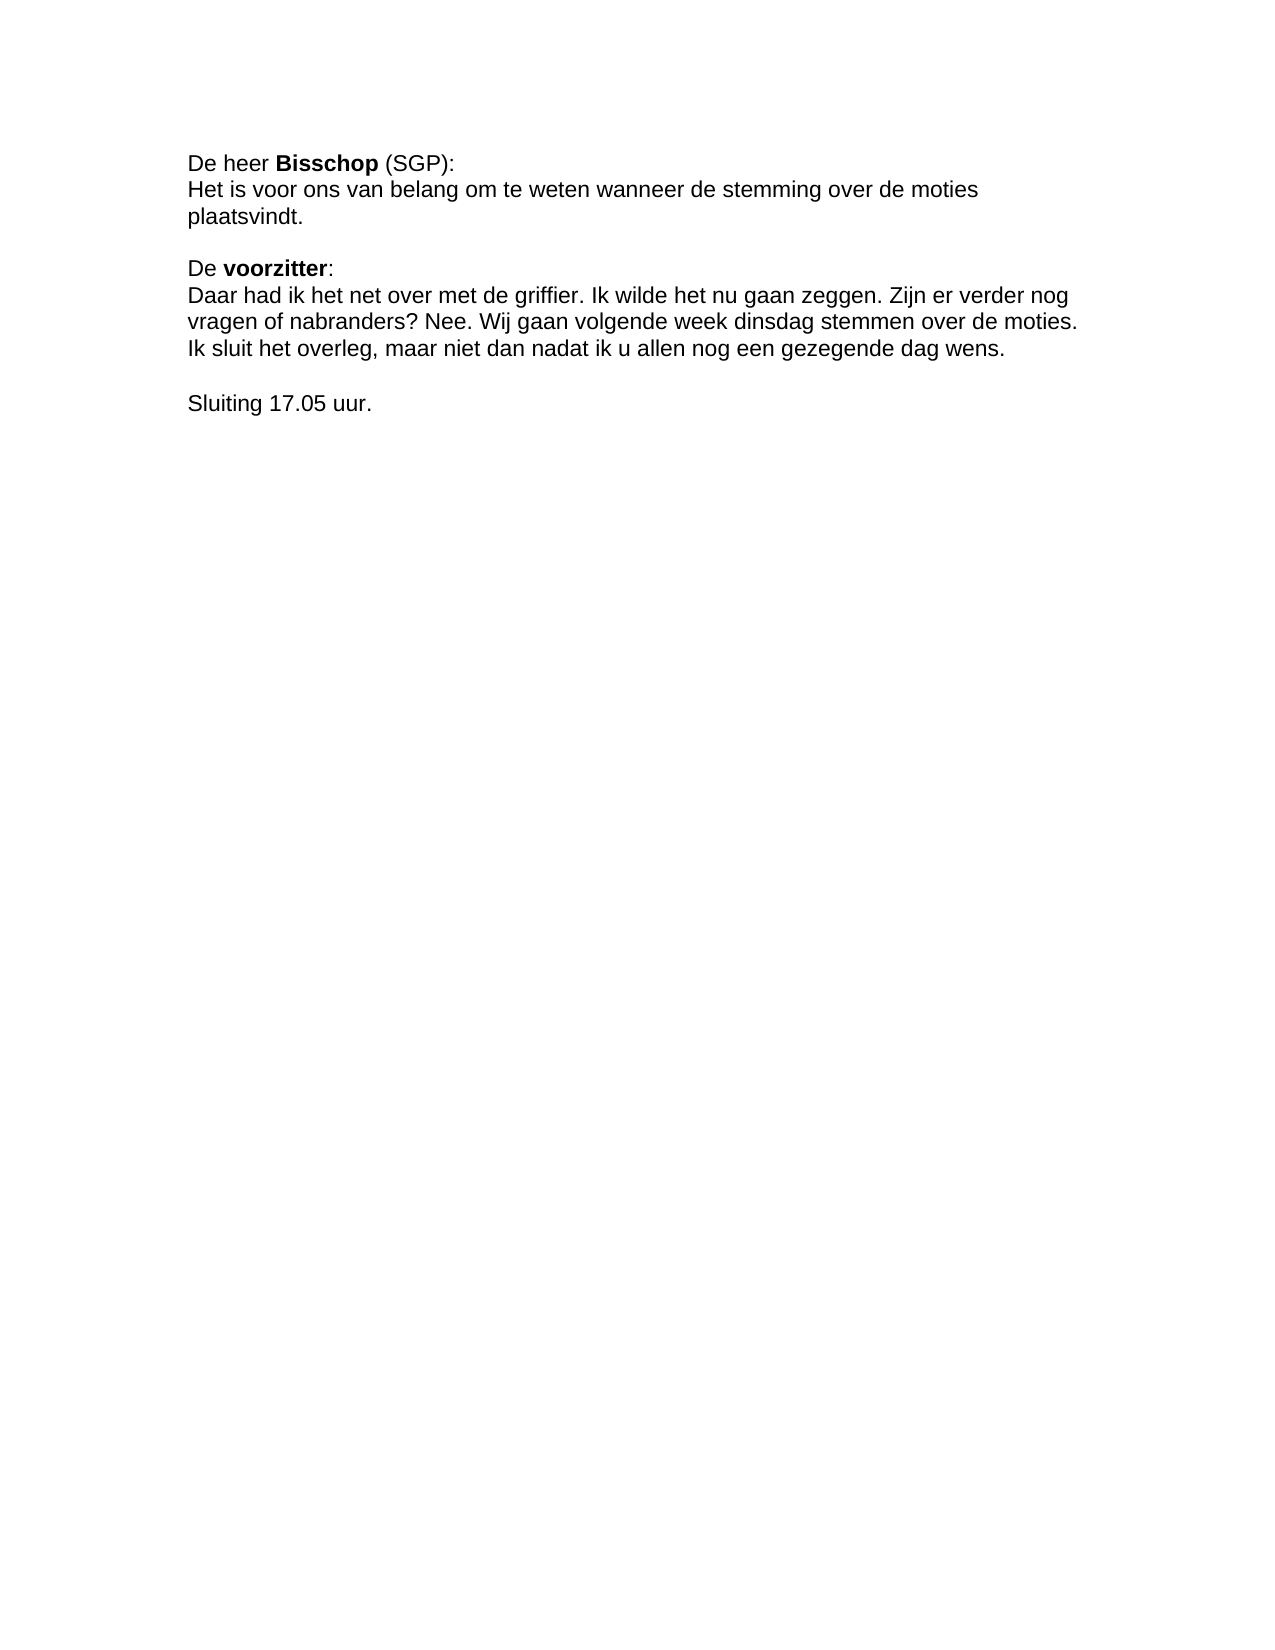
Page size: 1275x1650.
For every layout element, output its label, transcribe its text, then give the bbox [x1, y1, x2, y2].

text Sluiting 17.05 uur. [187, 390, 1087, 416]
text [187, 150, 1087, 361]
